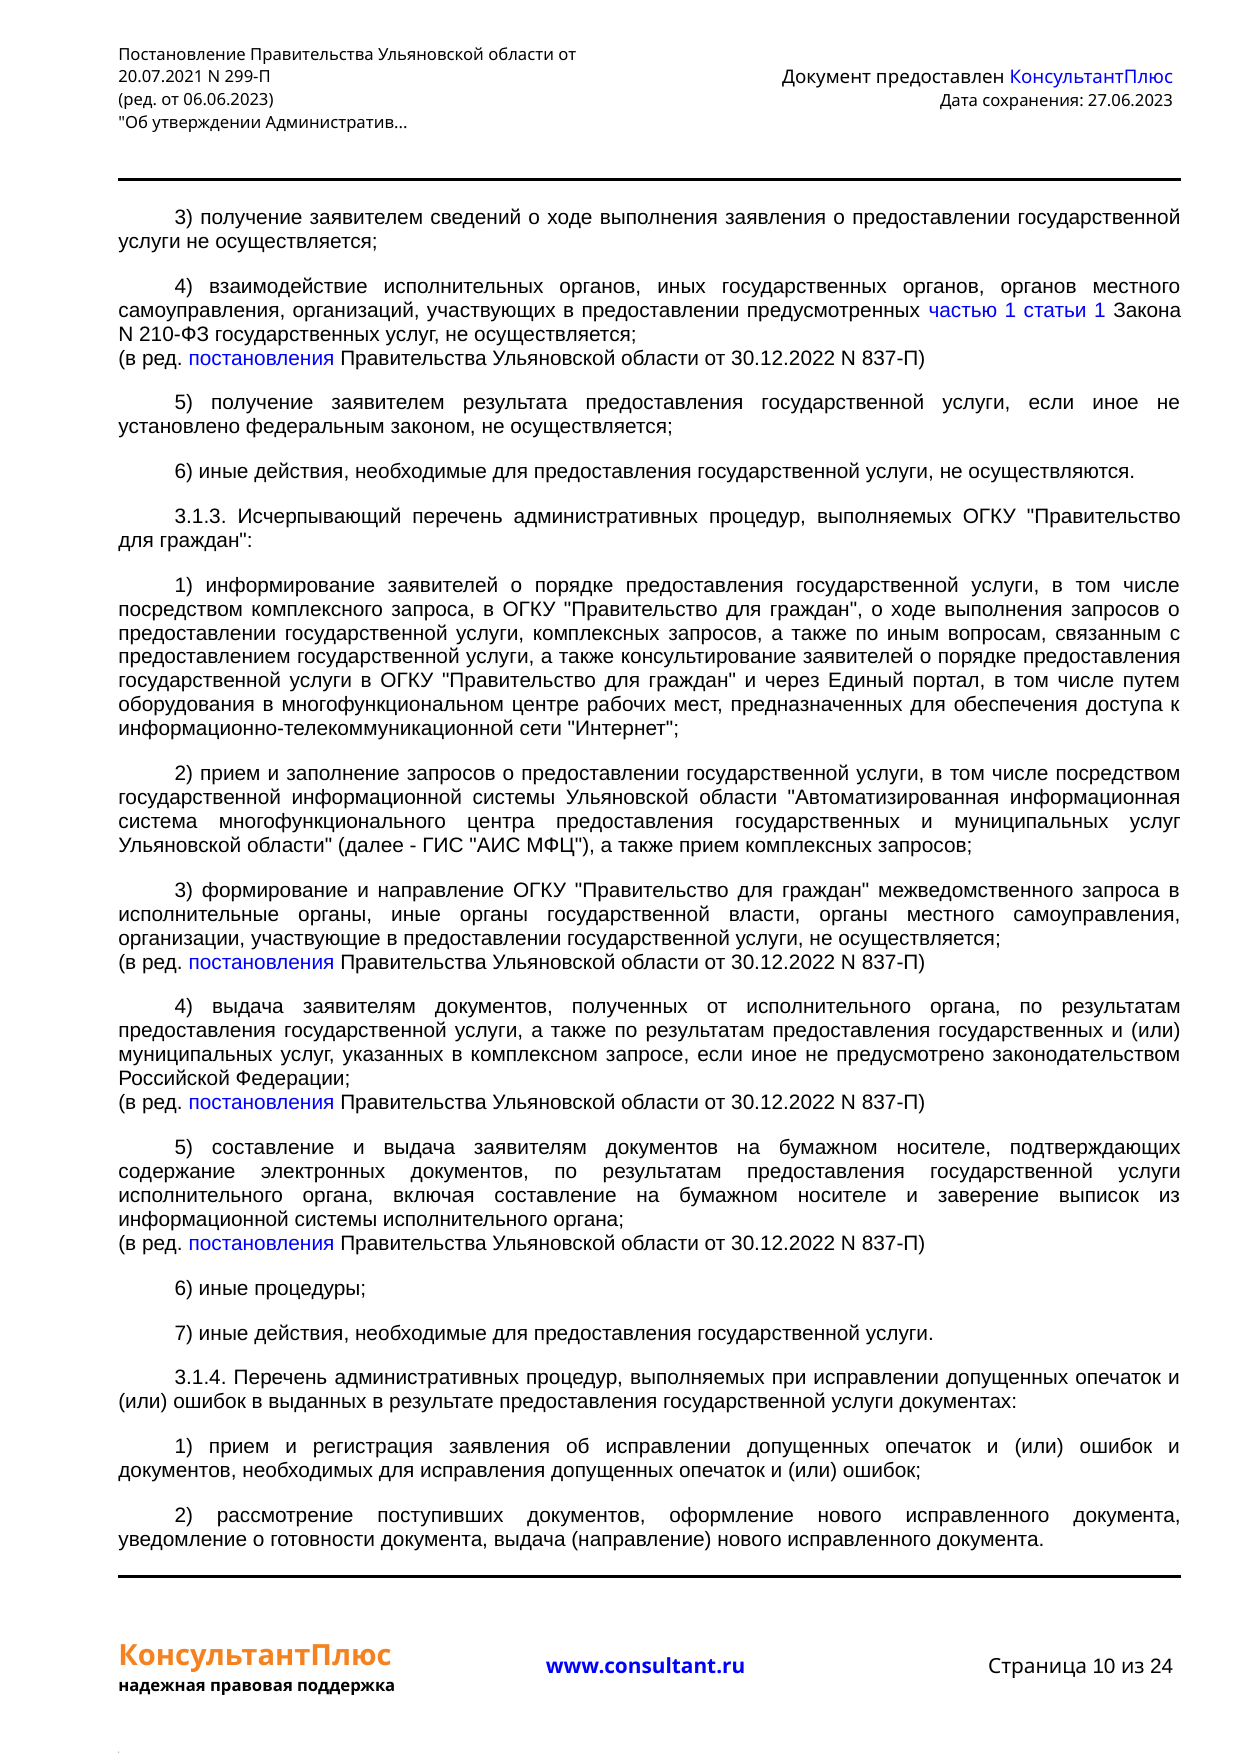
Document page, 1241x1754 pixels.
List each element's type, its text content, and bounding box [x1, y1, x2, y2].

text 4) взаимодействие исполнительных органов, иных государственных органов, органов местного самоуправления, организаций, участвующих в предоставлении предусмотренных частью 1 статьи 1 Закона N 210-ФЗ государственных услуг, не осуществляется; [118, 273, 1181, 345]
text 3) получение заявителем сведений о ходе выполнения заявления о предоставлении государственной услуги не осуществляется; [118, 205, 1181, 253]
text 2) рассмотрение поступивших документов, оформление нового исправленного документа, уведомление о готовности документа, выдача (направление) нового исправленного документа. [118, 1503, 1181, 1551]
text (в ред. постановления Правительства Ульяновской области от 30.12.2022 N 837-П) [118, 949, 1181, 973]
text 7) иные действия, необходимые для предоставления государственной услуги. [118, 1320, 1181, 1344]
text 3.1.3. Исчерпывающий перечень административных процедур, выполняемых ОГКУ "Правительство для граждан": [118, 504, 1181, 552]
text 1) прием и регистрация заявления об исправлении допущенных опечаток и (или) ошибок и документов, необходимых для исправления допущенных опечаток и (или) ошибок; [118, 1434, 1181, 1482]
text 6) иные процедуры; [118, 1276, 1181, 1299]
text 2) прием и заполнение запросов о предоставлении государственной услуги, в том числе посредством государственной информационной системы Ульяновской области "Автоматизированная информационная система многофункционального центра предоставления государственных и муниципальных услуг Ульяновской области" (далее - ГИС "АИС МФЦ"), а также прием комплексных запросов; [118, 761, 1181, 857]
text 1) информирование заявителей о порядке предоставления государственной услуги, в том числе посредством комплексного запроса, в ОГКУ "Правительство для граждан", о ходе выполнения запросов о предоставлении государственной услуги, комплексных запросов, а также по иным вопросам, связанным с предоставлением государственной услуги, а также консультирование заявителей о порядке предоставления государственной услуги в ОГКУ "Правительство для граждан" и через Единый портал, в том числе путем оборудования в многофункциональном центре рабочих мест, предназначенных для обеспечения доступа к информационно-телекоммуникационной сети "Интернет"; [118, 572, 1181, 740]
text (в ред. постановления Правительства Ульяновской области от 30.12.2022 N 837-П) [118, 1090, 1181, 1114]
text 6) иные действия, необходимые для предоставления государственной услуги, не осуществляются. [118, 459, 1181, 483]
text 3) формирование и направление ОГКУ "Правительство для граждан" межведомственного запроса в исполнительные органы, иные органы государственной власти, органы местного самоуправления, организации, участвующие в предоставлении государственной услуги, не осуществляется; [118, 878, 1181, 949]
text (в ред. постановления Правительства Ульяновской области от 30.12.2022 N 837-П) [118, 345, 1181, 369]
text 3.1.4. Перечень административных процедур, выполняемых при исправлении допущенных опечаток и (или) ошибок в выданных в результате предоставления государственной услуги документах: [118, 1365, 1181, 1413]
text 5) составление и выдача заявителям документов на бумажном носителе, подтверждающих содержание электронных документов, по результатам предоставления государственной услуги исполнительного органа, включая составление на бумажном носителе и заверение выписок из информационной системы исполнительного органа; [118, 1135, 1181, 1231]
text (в ред. постановления Правительства Ульяновской области от 30.12.2022 N 837-П) [118, 1231, 1181, 1255]
text 5) получение заявителем результата предоставления государственной услуги, если иное не установлено федеральным законом, не осуществляется; [118, 390, 1181, 438]
text 4) выдача заявителям документов, полученных от исполнительного органа, по результатам предоставления государственной услуги, а также по результатам предоставления государственных и (или) муниципальных услуг, указанных в комплексном запросе, если иное не предусмотрено законодательством Российской Федерации; [118, 994, 1181, 1090]
